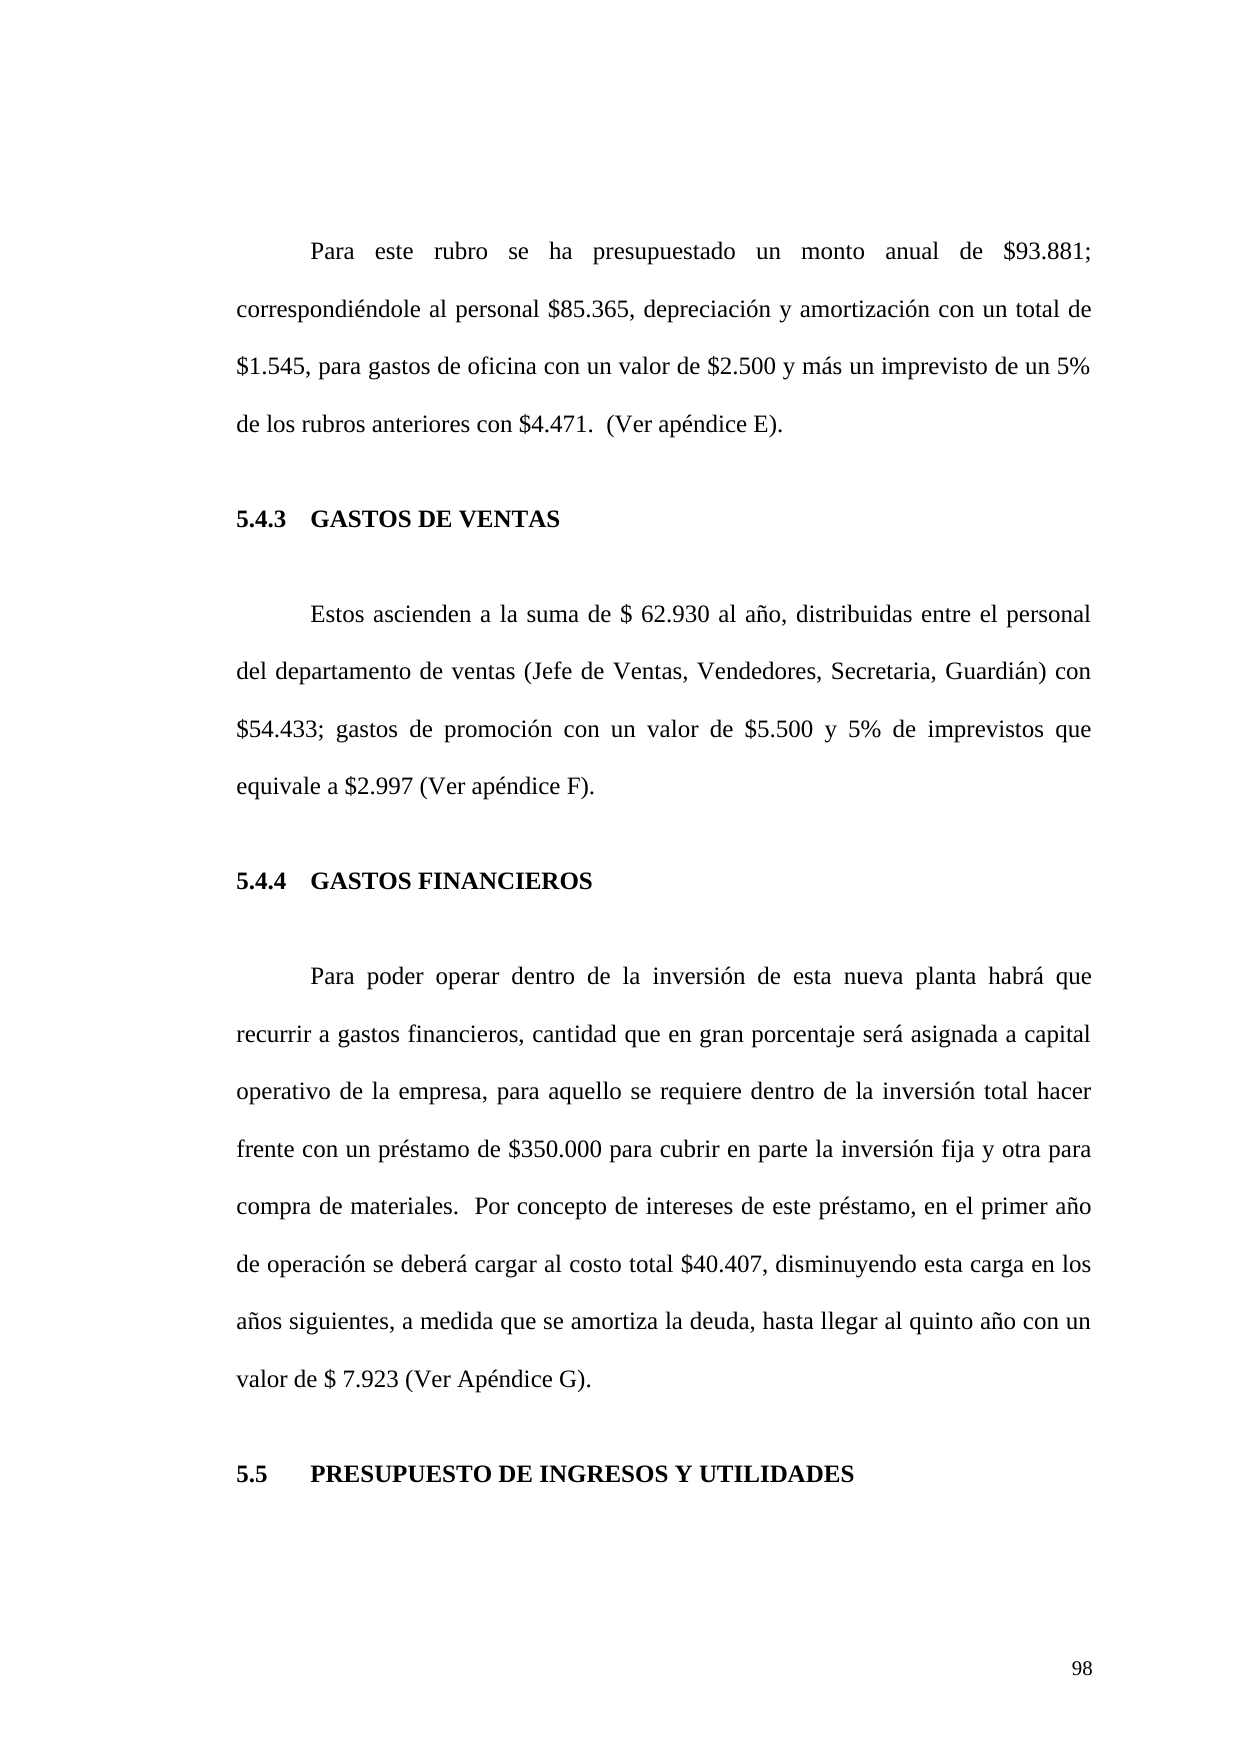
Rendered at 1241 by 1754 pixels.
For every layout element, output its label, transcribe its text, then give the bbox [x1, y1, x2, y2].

text 5.4.4 GASTOS FINANCIEROS [236, 866, 1092, 895]
text Para este rubro se ha presupuestado un monto anual de $93.881; correspondiéndole al personal $85.365, depreciación y amortización con un total de $1.545, para gastos de oficina con un valor de $2.500 y más un imprevisto de un 5% de los rubros anteriores con $4.471. (Ver apéndice E). [236, 236, 1092, 437]
text 5.4.3 GASTOS DE VENTAS [236, 504, 1092, 532]
text Estos ascienden a la suma de $ 62.930 al año, distribuidas entre el personal del departamento de ventas (Jefe de Ventas, Vendedores, Secretaria, Guardián) con $54.433; gastos de promoción con un valor de $5.500 y 5% de imprevistos que equivale a $2.997 (Ver apéndice F). [236, 599, 1092, 800]
text 5.5 PRESUPUESTO DE INGRESOS Y UTILIDADES [236, 1459, 1092, 1487]
text Para poder operar dentro de la inversión de esta nueva planta habrá que recurrir a gastos financieros, cantidad que en gran porcentaje será asignada a capital operativo de la empresa, para aquello se requiere dentro de la inversión total hacer frente con un préstamo de $350.000 para cubrir en parte la inversión fija y otra para compra de materiales. Por concepto de intereses de este préstamo, en el primer año de operación se deberá cargar al costo total $40.407, disminuyendo esta carga en los años siguientes, a medida que se amortiza la deuda, hasta llegar al quinto año con un valor de $ 7.923 (Ver Apéndice G). [236, 961, 1092, 1392]
